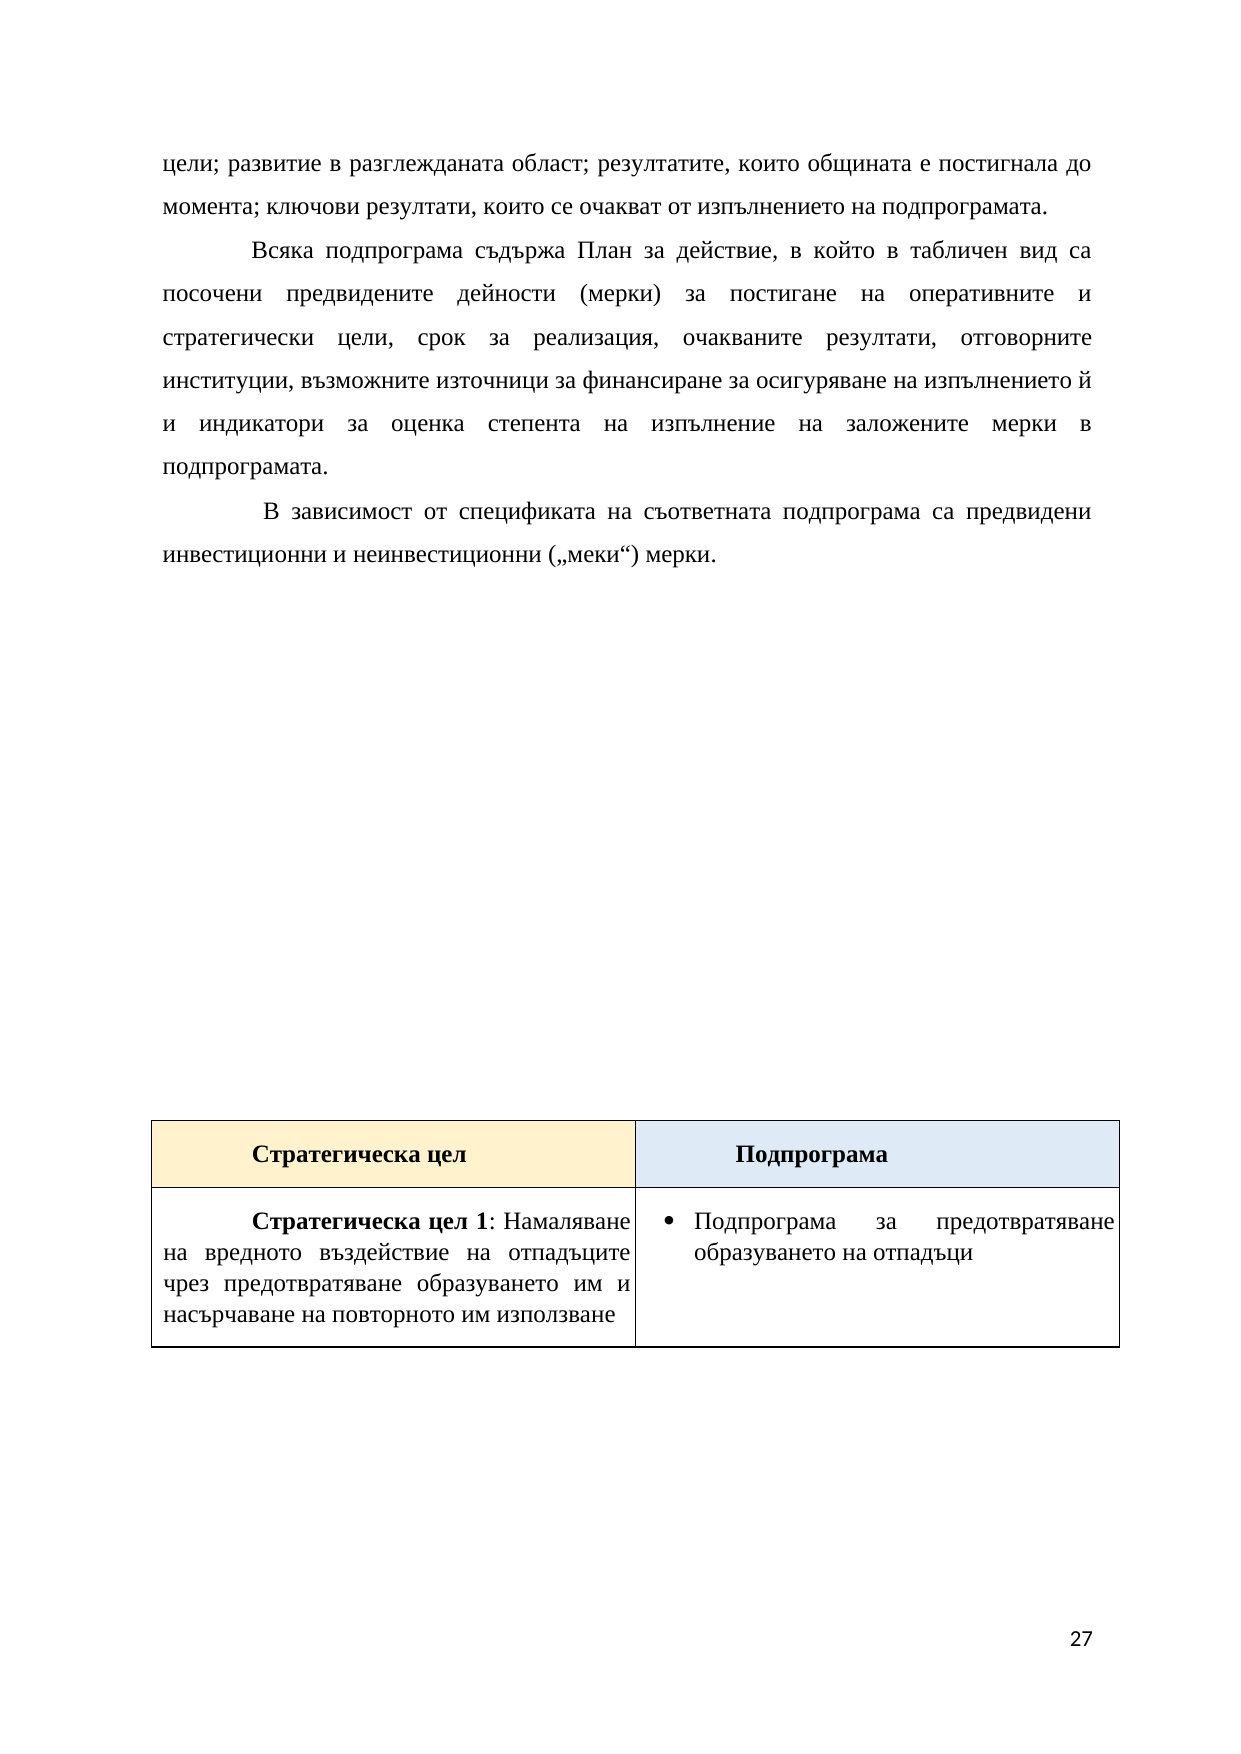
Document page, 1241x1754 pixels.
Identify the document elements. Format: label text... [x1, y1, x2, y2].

table_header Подпрограма [636, 1121, 1119, 1187]
text В зависимост от спецификата на съответната подпрограма са предвидени инвестиционни и неинвестиционни („меки“) мерки. [162, 496, 1093, 568]
table_cell Стратегическа цел 1: Намаляване на вредното въздействие на отпадъците чрез предотвратяване образуването им и насърчаване на повторното им използване [152, 1188, 635, 1346]
table_cell Подпрограма за предотвратяване образуването на отпадъци [636, 1188, 1119, 1346]
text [162, 148, 1093, 219]
text Всяка подпрограма съдържа План за действие, в който в табличен вид са посочени предвидените дейности (мерки) за постигане на оперативните и стратегически цели, срок за реализация, очакваните резултати, отговорните институции, възможните източници за финансиране за осигуряване на изпълнението й и индикатори за оценка степента на изпълнение на заложените мерки в подпрограмата. [162, 235, 1093, 480]
table_header Стратегическа цел [152, 1121, 635, 1187]
